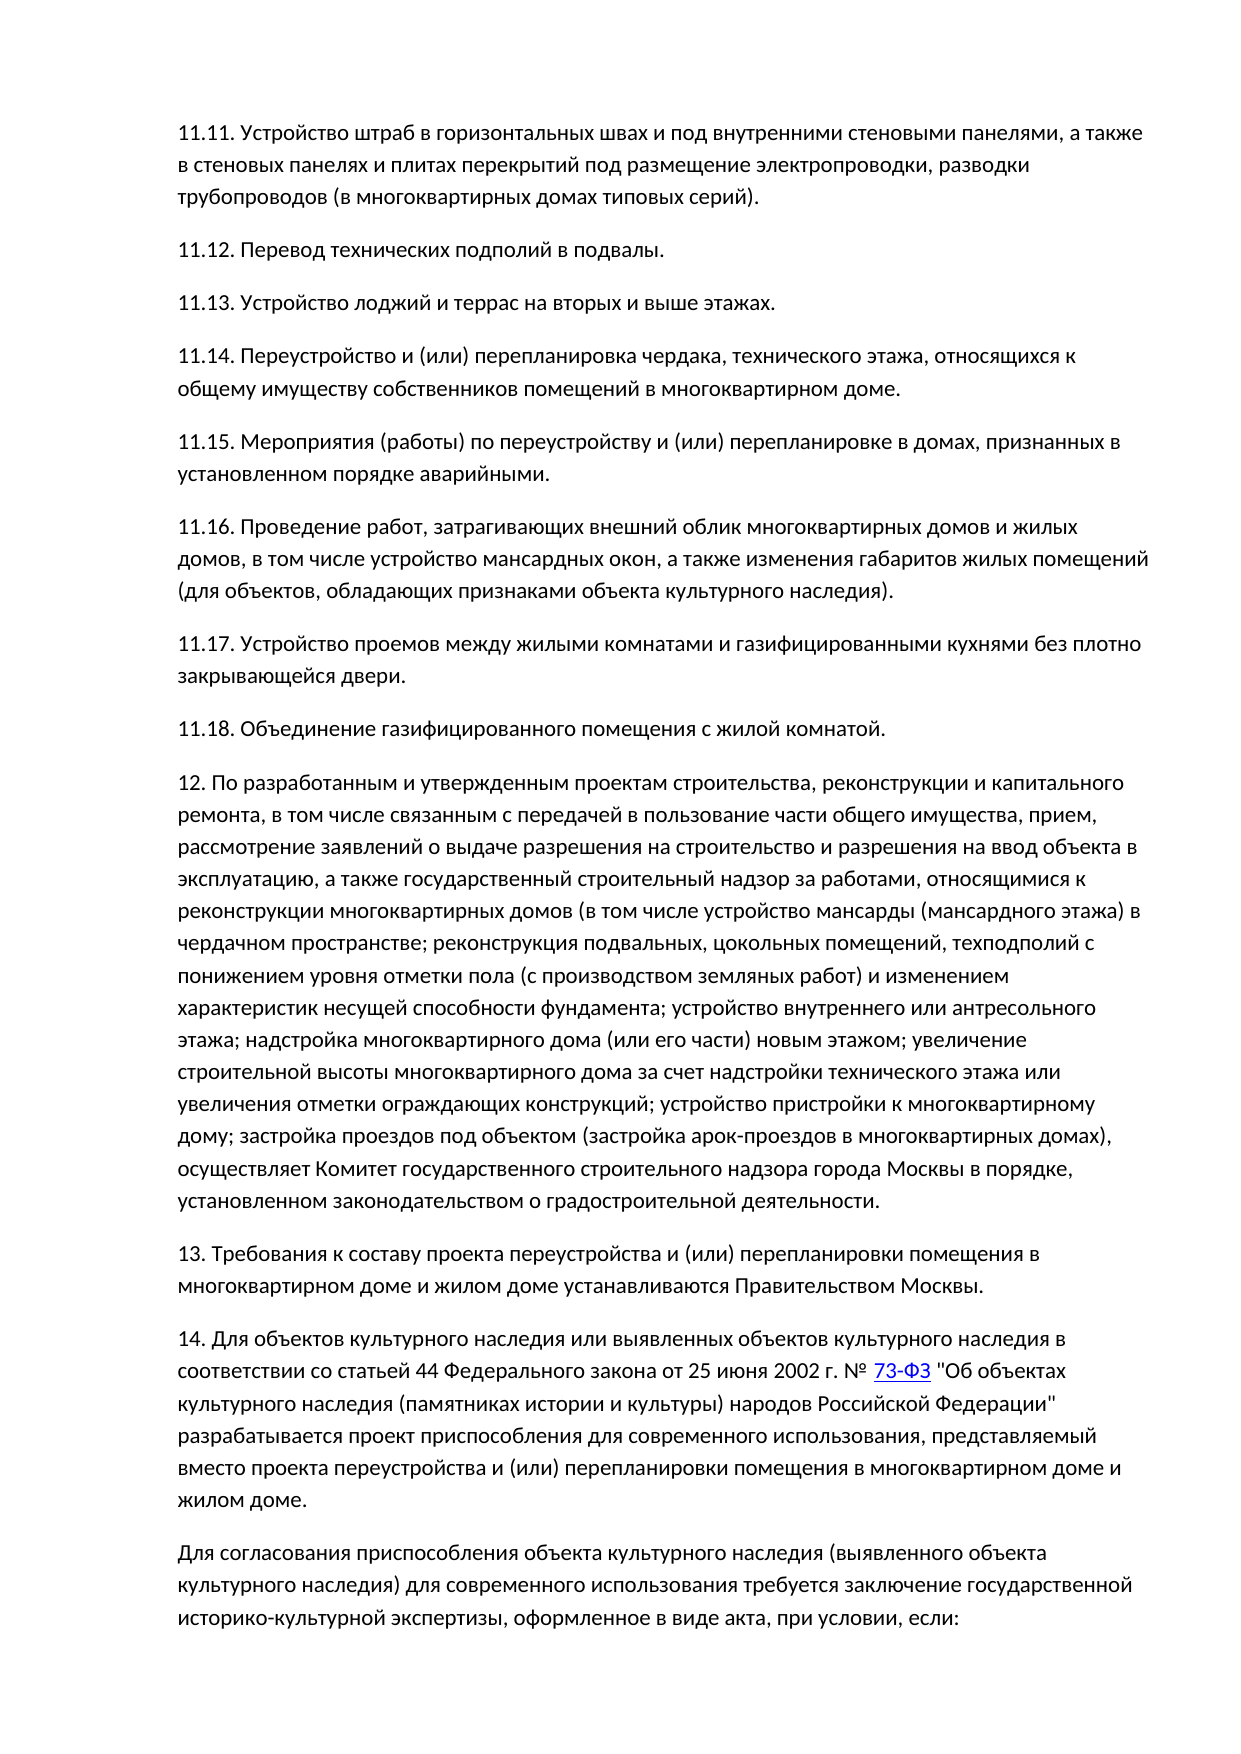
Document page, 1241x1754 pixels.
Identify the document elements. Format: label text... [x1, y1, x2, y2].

text Для согласования приспособления объекта культурного наследия (выявленного объекта культурного наследия) для современного использования требуется заключение государственной историко-культурной экспертизы, оформленное в виде акта, при условии, если: [177, 1538, 1152, 1631]
text 11.13. Устройство лоджий и террас на вторых и выше этажах. [177, 288, 1152, 317]
text 11.17. Устройство проемов между жилыми комнатами и газифицированными кухнями без плотно закрывающейся двери. [177, 629, 1152, 689]
text 11.16. Проведение работ, затрагивающих внешний облик многоквартирных домов и жилых домов, в том числе устройство мансардных окон, а также изменения габаритов жилых помещений (для объектов, обладающих признаками объекта культурного наследия). [177, 512, 1152, 604]
text 11.15. Мероприятия (работы) по переустройству и (или) перепланировке в домах, признанных в установленном порядке аварийными. [177, 427, 1152, 487]
text 11.18. Объединение газифицированного помещения с жилой комнатой. [177, 714, 1152, 743]
text 11.14. Переустройство и (или) перепланировка чердака, технического этажа, относящихся к общему имуществу собственников помещений в многоквартирном доме. [177, 342, 1152, 402]
text 12. По разработанным и утвержденным проектам строительства, реконструкции и капитального ремонта, в том числе связанным с передачей в пользование части общего имущества, прием, рассмотрение заявлений о выдаче разрешения на строительство и разрешения на ввод объекта в эксплуатацию, а также государственный строительный надзор за работами, относящимися к реконструкции многоквартирных домов (в том числе устройство мансарды (мансардного этажа) в чердачном пространстве; реконструкция подвальных, цокольных помещений, техподполий с понижением уровня отметки пола (с производством земляных работ) и изменением характеристик несущей способности фундамента; устройство внутреннего или антресольного этажа; надстройка многоквартирного дома (или его части) новым этажом; увеличение строительной высоты многоквартирного дома за счет надстройки технического этажа или увеличения отметки ограждающих конструкций; устройство пристройки к многоквартирному дому; застройка проездов под объектом (застройка арок-проездов в многоквартирных домах), осуществляет Комитет государственного строительного надзора города Москвы в порядке, установленном законодательством о градостроительной деятельности. [177, 768, 1152, 1214]
text 11.12. Перевод технических подполий в подвалы. [177, 236, 1152, 263]
text 14. Для объектов культурного наследия или выявленных объектов культурного наследия в соответствии со статьей 44 Федерального закона от 25 июня 2002 г. № 73-ФЗ "Об объектах культурного наследия (памятниках истории и культуры) народов Российской Федерации" разрабатывается проект приспособления для современного использования, представляемый вместо проекта переустройства и (или) перепланировки помещения в многоквартирном доме и жилом доме. [177, 1324, 1152, 1513]
text 11.11. Устройство штраб в горизонтальных швах и под внутренними стеновыми панелями, а также в стеновых панелях и плитах перекрытий под размещение электропроводки, разводки трубопроводов (в многоквартирных домах типовых серий). [177, 118, 1152, 211]
text 13. Требования к составу проекта переустройства и (или) перепланировки помещения в многоквартирном доме и жилом доме устанавливаются Правительством Москвы. [177, 1239, 1152, 1299]
